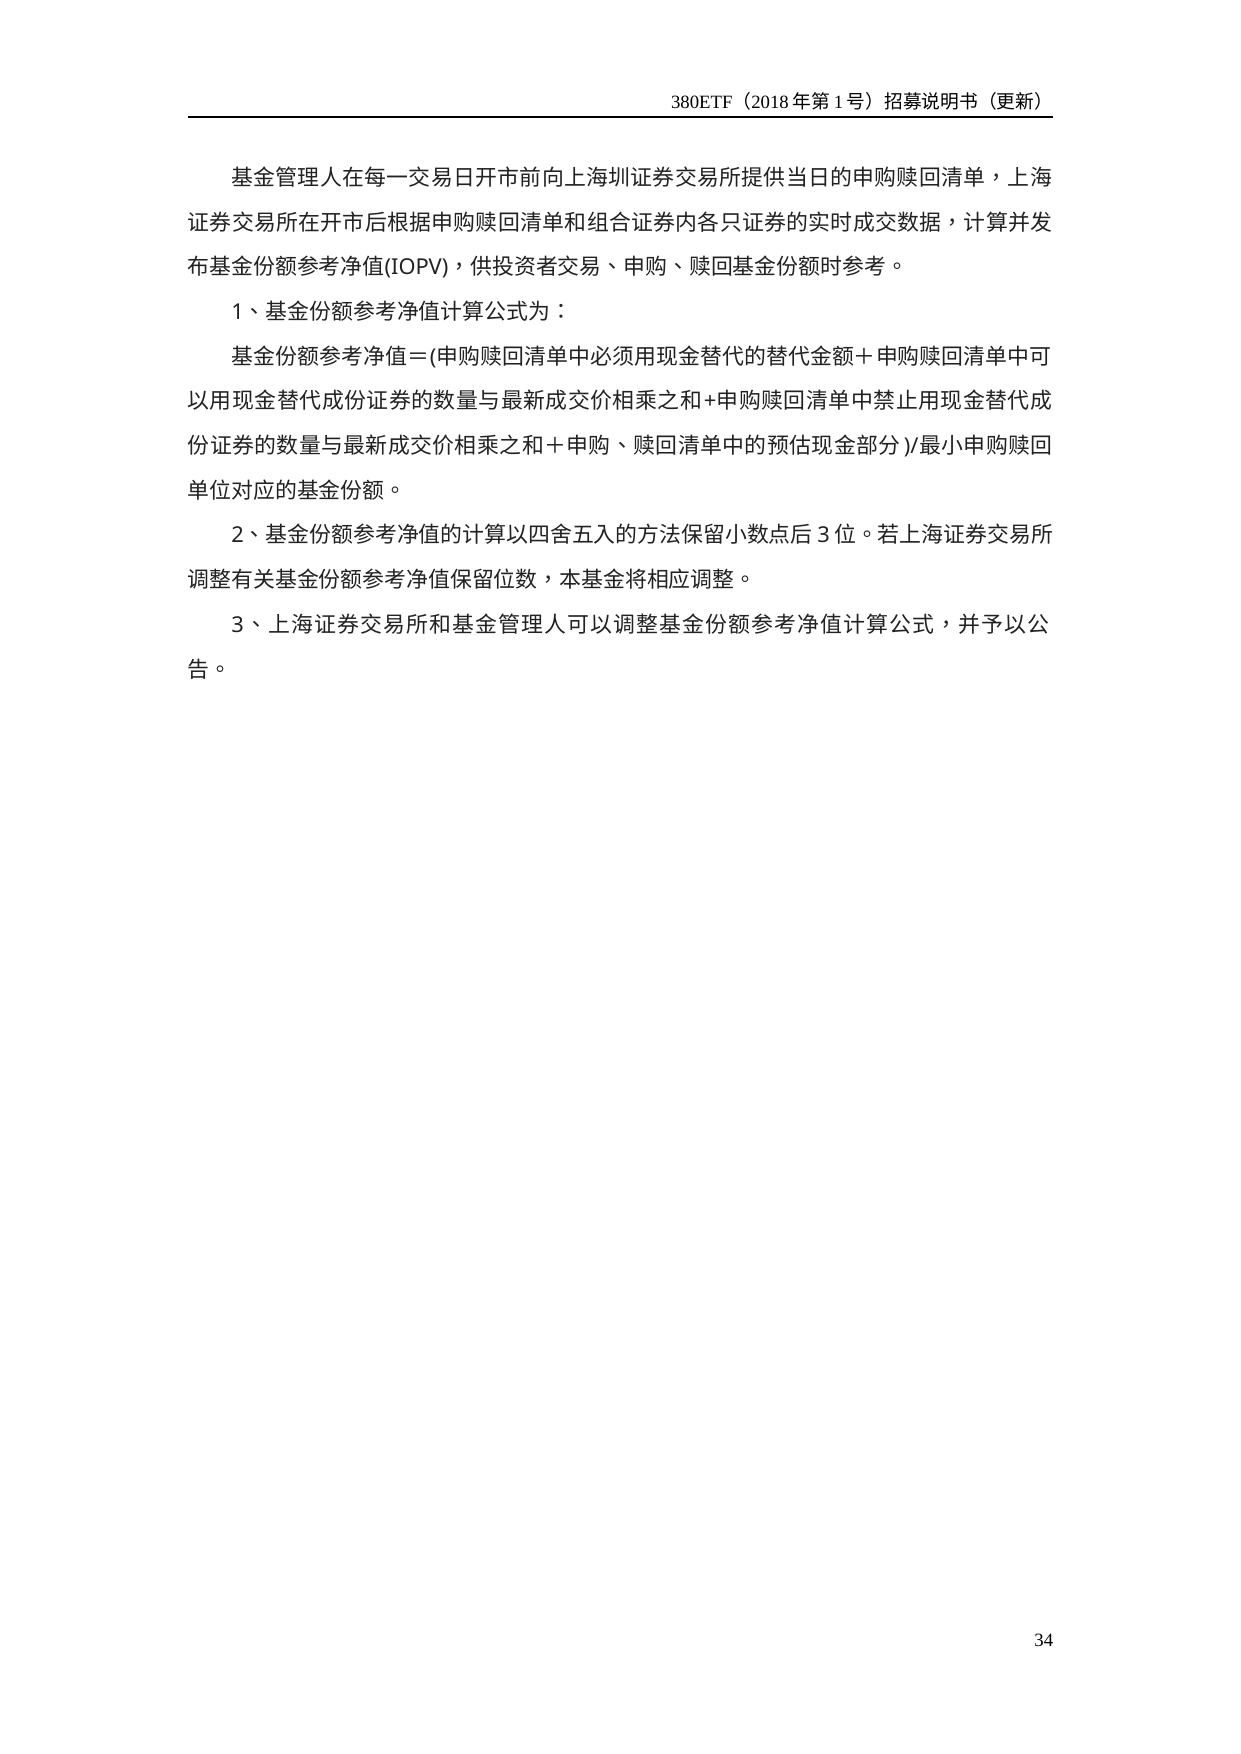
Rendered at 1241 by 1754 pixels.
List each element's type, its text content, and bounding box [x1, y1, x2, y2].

text 基金管理人在每一交易日开市前向上海圳证券交易所提供当日的申购赎回清单，上海证券交易所在开市后根据申购赎回清单和组合证券内各只证券的实时成交数据，计算并发布基金份额参考净值(IOPV)，供投资者交易、申购、赎回基金份额时参考。 [187, 162, 1053, 281]
text 1、基金份额参考净值计算公式为： [187, 296, 1053, 326]
text 3、上海证券交易所和基金管理人可以调整基金份额参考净值计算公式，并予以公告。 [187, 609, 1053, 683]
text 基金份额参考净值＝(申购赎回清单中必须用现金替代的替代金额＋申购赎回清单中可以用现金替代成份证券的数量与最新成交价相乘之和+申购赎回清单中禁止用现金替代成份证券的数量与最新成交价相乘之和＋申购、赎回清单中的预估现金部分)/最小申购赎回单位对应的基金份额。 [187, 341, 1053, 504]
text 2、基金份额参考净值的计算以四舍五入的方法保留小数点后3位。若上海证券交易所调整有关基金份额参考净值保留位数，本基金将相应调整。 [187, 519, 1053, 594]
